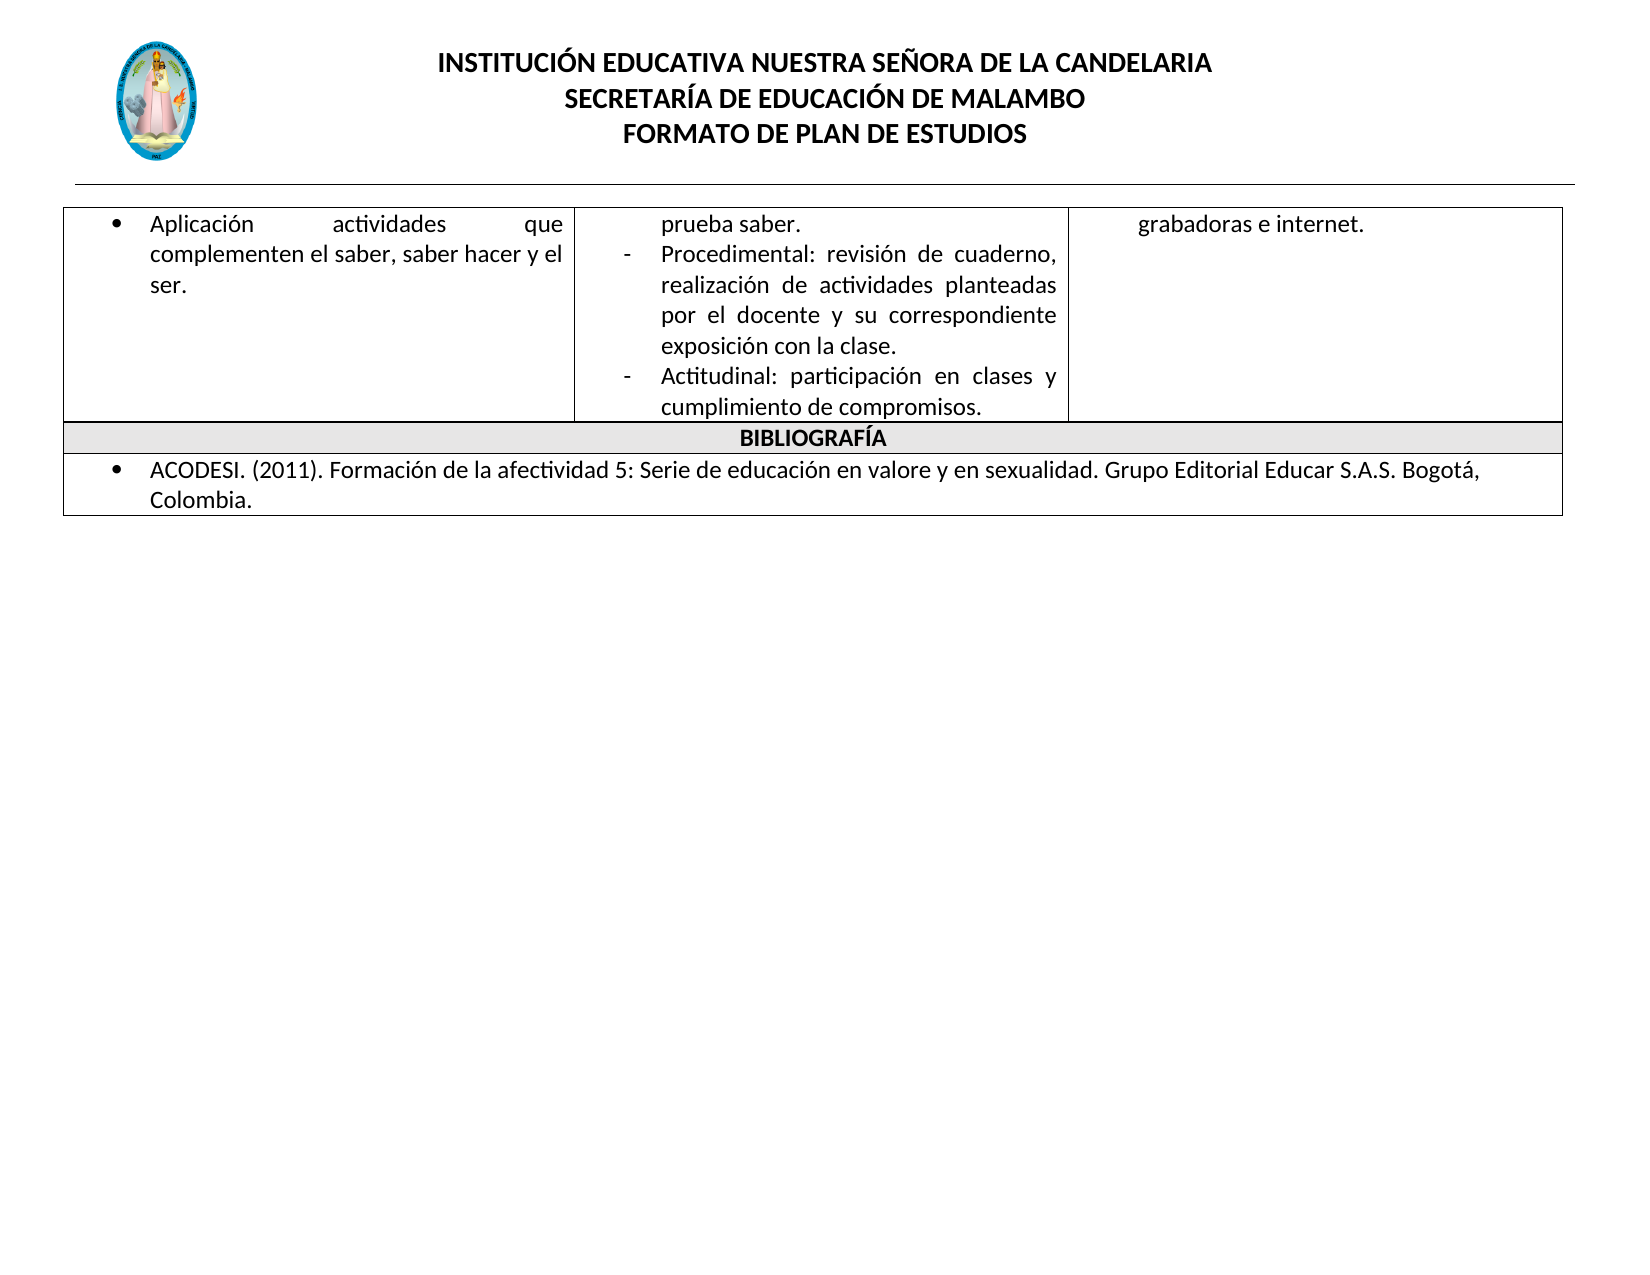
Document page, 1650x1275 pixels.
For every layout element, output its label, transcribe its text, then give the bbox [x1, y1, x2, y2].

picture [110, 41, 203, 166]
table_cell BIBLIOGRAFÍA [64, 423, 1562, 453]
table_cell ACODESI. (2011). Formación de la afectividad 5: Serie de educación en valore y en sexualidad. Grupo Editorial Educar S.A.S. Bogotá, Colombia. [64, 454, 1562, 515]
picture [124, 49, 189, 152]
